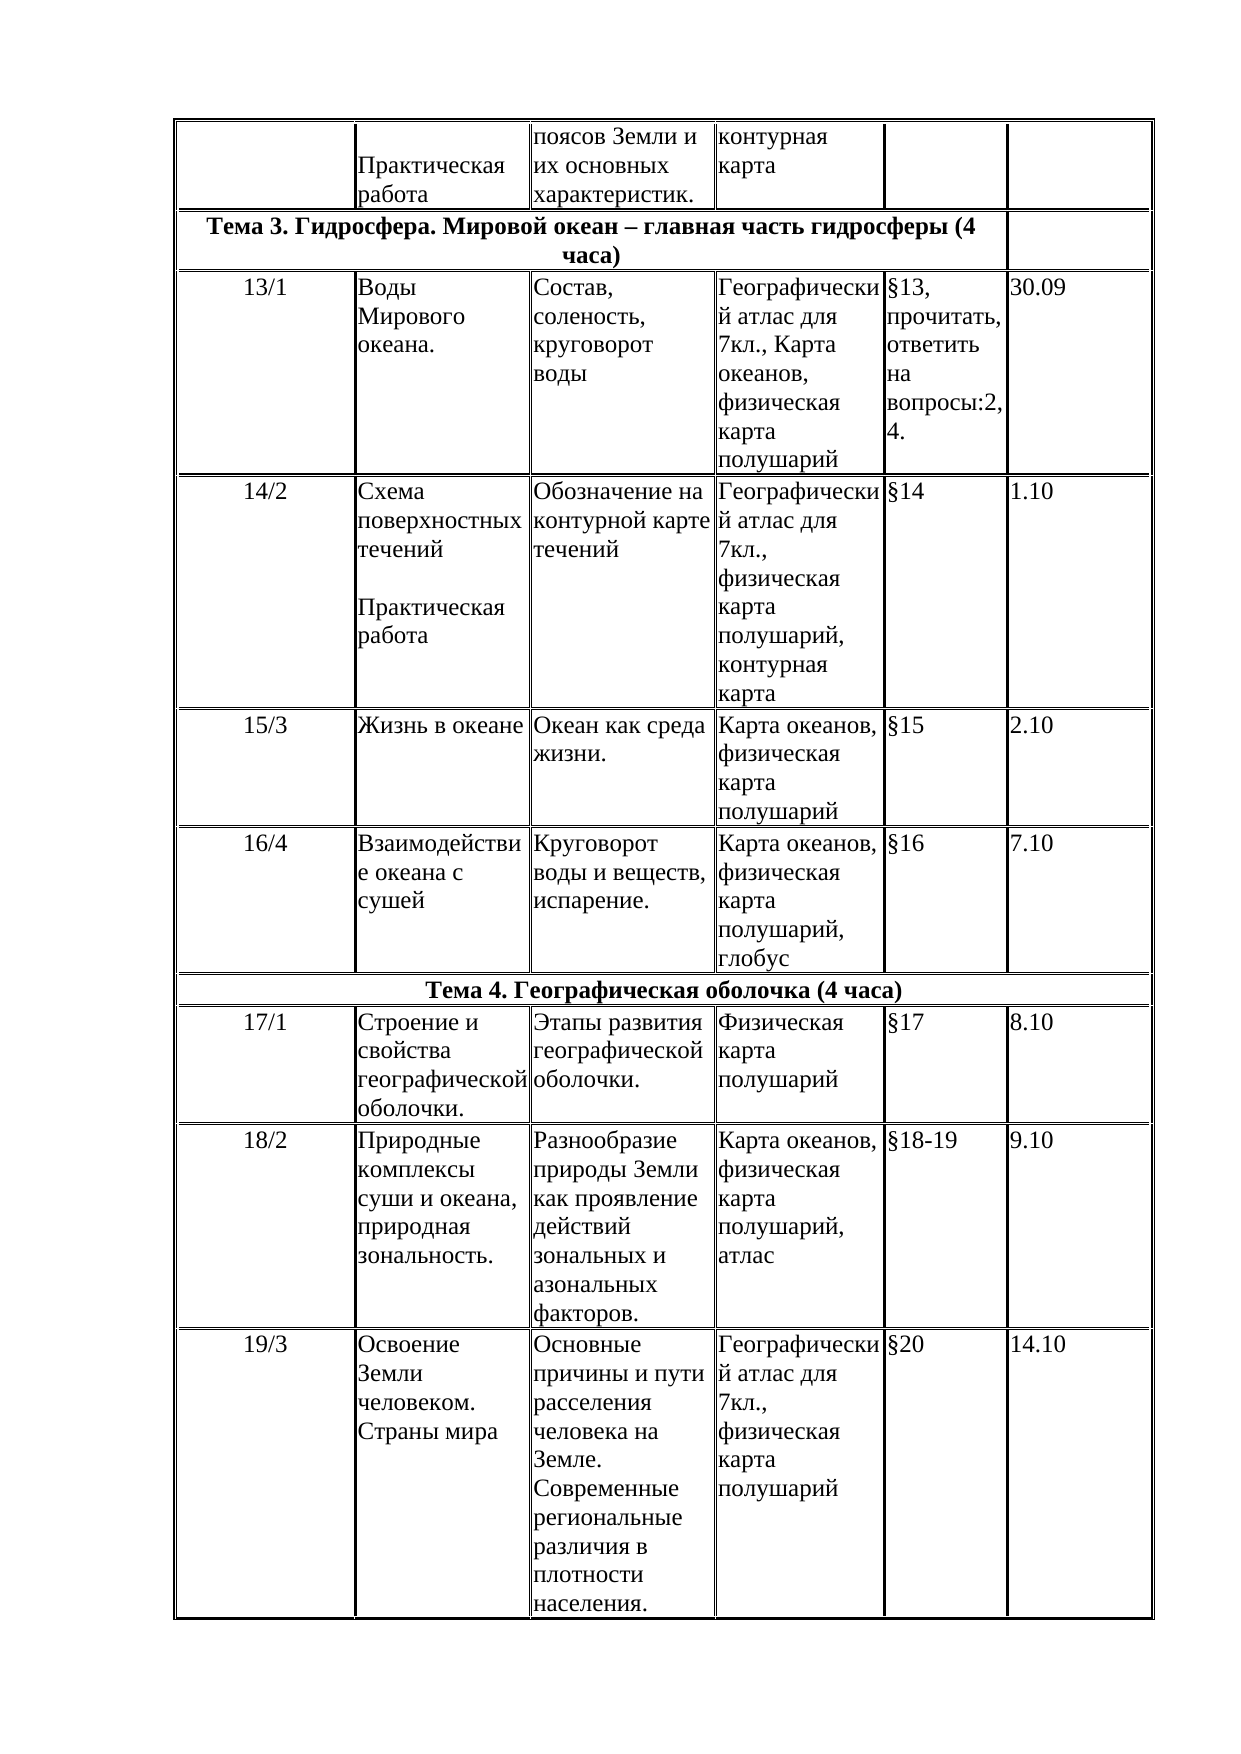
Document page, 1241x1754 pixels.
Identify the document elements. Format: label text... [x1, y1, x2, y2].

table_cell 15/3 [177, 706, 354, 825]
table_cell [716, 122, 884, 208]
table_cell 13/1 [175, 269, 355, 473]
table_cell 23,24,25.09 [1007, 122, 1151, 208]
table_cell Географический атлас для 7кл., физическая карта полушарий, контурная карта [717, 477, 883, 706]
table_cell §17 [886, 1007, 1006, 1122]
table_cell 19/3 [177, 1326, 355, 1617]
table_cell 10,11,12/5,6,7 [177, 120, 355, 208]
table_cell Океан как среда жизни. [532, 710, 714, 825]
table_cell §16 [886, 828, 1006, 972]
table_cell Природные комплексы суши и океана, природная зональность. [357, 1125, 529, 1326]
table_cell Географический атлас для 7кл., физическая карта полушарий [716, 1330, 884, 1617]
table_cell 1.10 [1009, 473, 1152, 706]
table_cell 8.10 [1007, 1004, 1153, 1122]
table_cell Воды Мирового океана. [357, 272, 529, 473]
table_cell Круговорот воды и веществ, испарение. [532, 828, 714, 972]
table_cell Этапы развития географической оболочки. [532, 1007, 714, 1122]
table_cell Обозначение на контурной карте течений [532, 477, 714, 706]
table_cell Карта океанов, физическая карта полушарий [717, 710, 883, 825]
table_cell 9.10 [1007, 1122, 1153, 1326]
table_cell 2.10 [1009, 706, 1152, 825]
table_cell Строение и свойства географической оболочки. [357, 1007, 529, 1122]
table_cell 16/4 [175, 825, 355, 972]
table_cell 14/2 [177, 473, 354, 706]
table_cell §18-19 [886, 1125, 1006, 1326]
table_cell §15 [886, 710, 1006, 825]
table_cell 18/2 [175, 1122, 355, 1326]
table_cell Освоение Земли человеком. Страны мира [355, 1330, 531, 1617]
table_cell §10,11,12 [884, 122, 1007, 208]
table_cell [1009, 208, 1152, 269]
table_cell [355, 122, 531, 208]
table_cell 30.09 [1007, 269, 1153, 473]
table_cell Карта океанов, физическая карта полушарий, атлас [717, 1125, 883, 1326]
table_cell Состав, соленость, круговорот воды [532, 272, 714, 473]
table_cell Карта океанов, физическая карта полушарий, глобус [717, 828, 883, 972]
table_cell Физическая карта полушарий [717, 1007, 883, 1122]
table_cell Тема 3. Гидросфера. Мировой океан – главная часть гидросферы (4 часа) [177, 208, 1006, 269]
table_cell 7.10 [1007, 825, 1153, 972]
table_cell §13, прочитать, ответить на вопросы:2, 4. [886, 272, 1006, 473]
table_cell §20 [884, 1330, 1007, 1617]
table_cell Основные причины и пути расселения человека на Земле. Современные региональные различия в плотности населения. [531, 1330, 716, 1617]
table_cell Жизнь в океане [357, 710, 529, 825]
table_cell Разнообразие природы Земли как проявление действий зональных и азональных факторов. [532, 1125, 714, 1326]
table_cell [531, 122, 716, 208]
table_cell Взаимодействие океана с сушей [357, 828, 529, 972]
table_cell Схема поверхностных течений Практическая работа [357, 477, 529, 706]
table_cell Тема 4. Географическая оболочка (4 часа) [175, 972, 1153, 1004]
table_cell 17/1 [175, 1004, 355, 1122]
table_cell Географический атлас для 7кл., Карта океанов, физическая карта полушарий [717, 272, 883, 473]
table_cell 14.10 [1007, 1326, 1152, 1617]
table_cell §14 [886, 477, 1006, 706]
